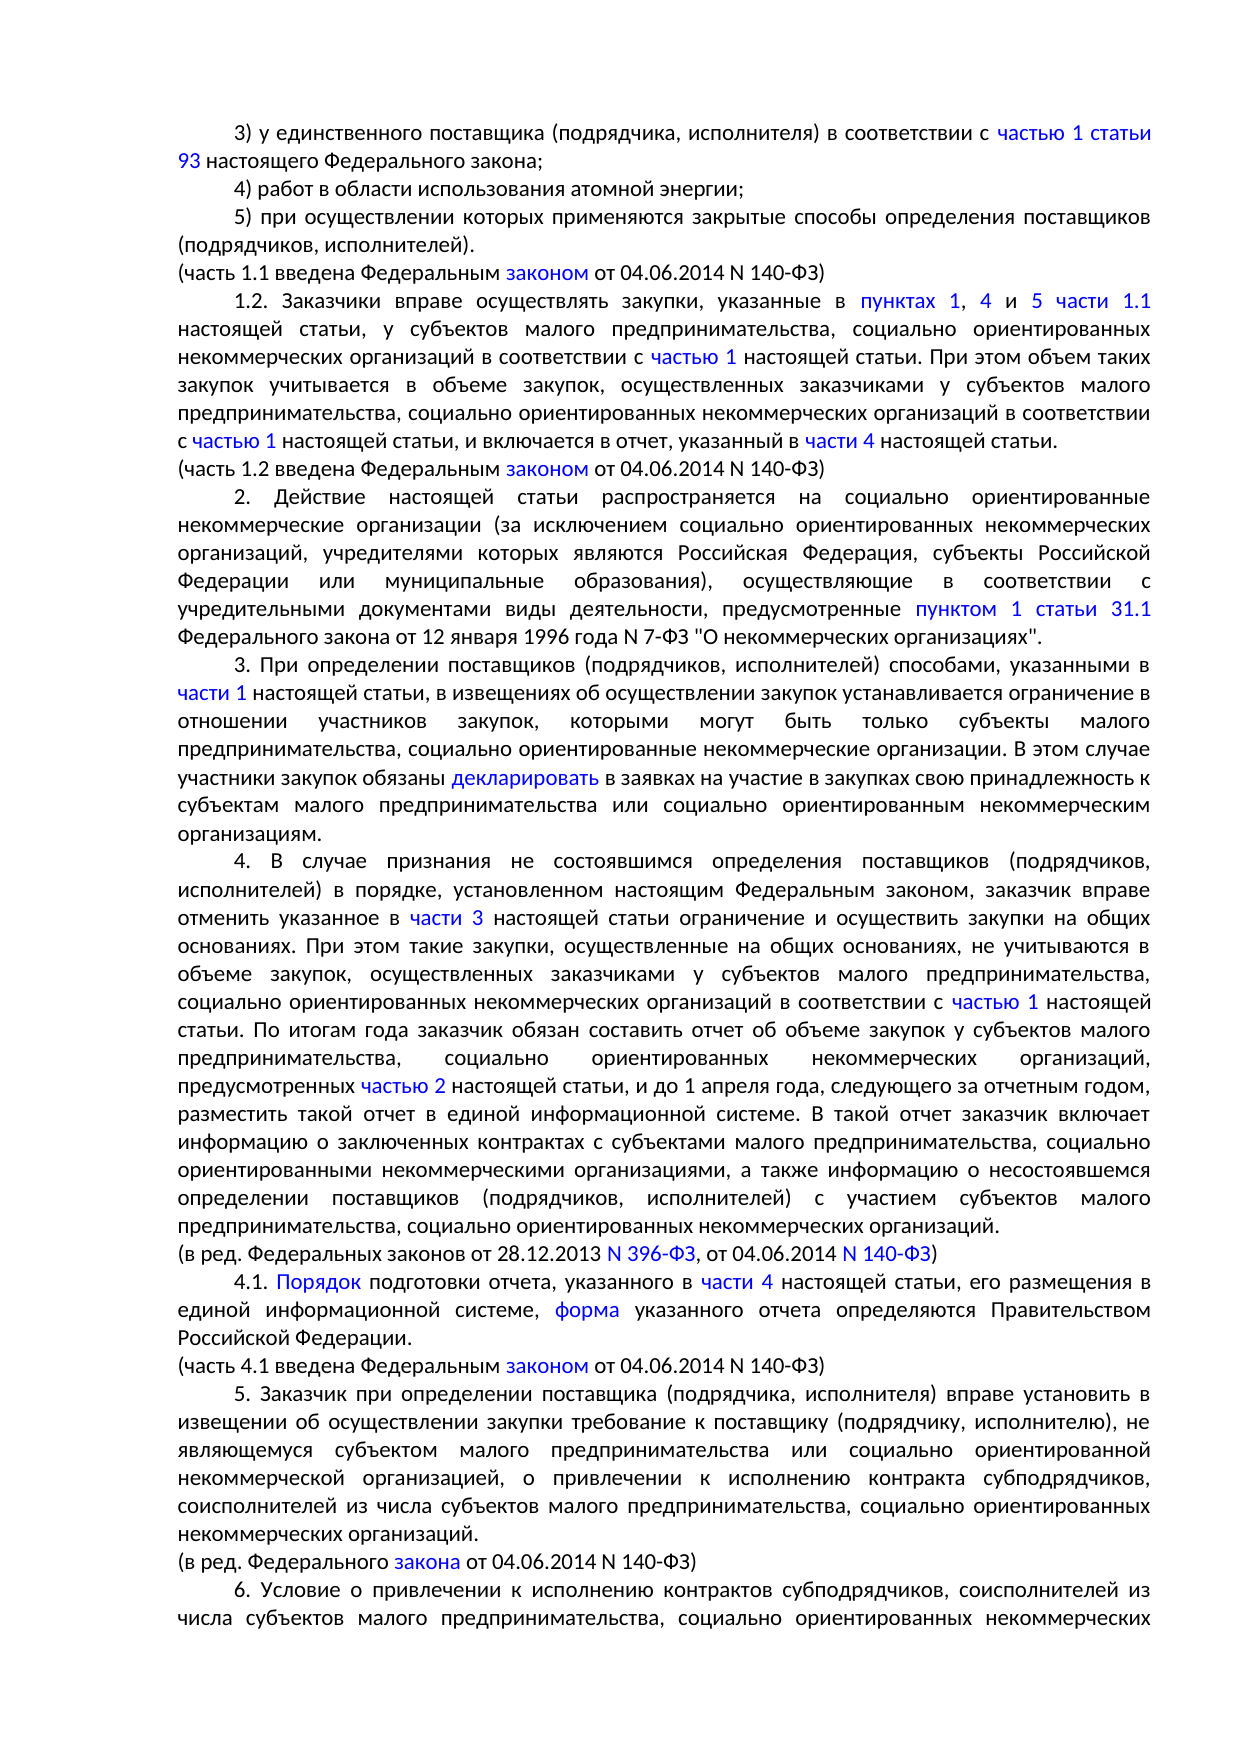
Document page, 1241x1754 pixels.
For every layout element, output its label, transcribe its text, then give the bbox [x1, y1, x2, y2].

text (часть 1.1 введена Федеральным законом от 04.06.2014 N 140-ФЗ) [177, 258, 1152, 286]
text 3) у единственного поставщика (подрядчика, исполнителя) в соответствии с частью 1 статьи 93 настоящего Федерального закона; [177, 118, 1152, 174]
text 1.2. Заказчики вправе осуществлять закупки, указанные в пунктах 1, 4 и 5 части 1.1 настоящей статьи, у субъектов малого предпринимательства, социально ориентированных некоммерческих организаций в соответствии с частью 1 настоящей статьи. При этом объем таких закупок учитывается в объеме закупок, осуществленных заказчиками у субъектов малого предпринимательства, социально ориентированных некоммерческих организаций в соответствии с частью 1 настоящей статьи, и включается в отчет, указанный в части 4 настоящей статьи. [177, 286, 1152, 454]
text (часть 4.1 введена Федеральным законом от 04.06.2014 N 140-ФЗ) [177, 1351, 1152, 1379]
text 4.1. Порядок подготовки отчета, указанного в части 4 настоящей статьи, его размещения в единой информационной системе, форма указанного отчета определяются Правительством Российской Федерации. [177, 1267, 1152, 1351]
text 2. Действие настоящей статьи распространяется на социально ориентированные некоммерческие организации (за исключением социально ориентированных некоммерческих организаций, учредителями которых являются Российская Федерация, субъекты Российской Федерации или муниципальные образования), осуществляющие в соответствии с учредительными документами виды деятельности, предусмотренные пунктом 1 статьи 31.1 Федерального закона от 12 января 1996 года N 7-ФЗ "О некоммерческих организациях". [177, 482, 1152, 651]
text (в ред. Федерального закона от 04.06.2014 N 140-ФЗ) [177, 1547, 1152, 1575]
text 4) работ в области использования атомной энергии; [177, 174, 1152, 202]
text 4. В случае признания не состоявшимся определения поставщиков (подрядчиков, исполнителей) в порядке, установленном настоящим Федеральным законом, заказчик вправе отменить указанное в части 3 настоящей статьи ограничение и осуществить закупки на общих основаниях. При этом такие закупки, осуществленные на общих основаниях, не учитываются в объеме закупок, осуществленных заказчиками у субъектов малого предпринимательства, социально ориентированных некоммерческих организаций в соответствии с частью 1 настоящей статьи. По итогам года заказчик обязан составить отчет об объеме закупок у субъектов малого предпринимательства, социально ориентированных некоммерческих организаций, предусмотренных частью 2 настоящей статьи, и до 1 апреля года, следующего за отчетным годом, разместить такой отчет в единой информационной системе. В такой отчет заказчик включает информацию о заключенных контрактах с субъектами малого предпринимательства, социально ориентированными некоммерческими организациями, а также информацию о несостоявшемся определении поставщиков (подрядчиков, исполнителей) с участием субъектов малого предпринимательства, социально ориентированных некоммерческих организаций. [177, 847, 1152, 1239]
text 5) при осуществлении которых применяются закрытые способы определения поставщиков (подрядчиков, исполнителей). [177, 202, 1152, 258]
text 5. Заказчик при определении поставщика (подрядчика, исполнителя) вправе установить в извещении об осуществлении закупки требование к поставщику (подрядчику, исполнителю), не являющемуся субъектом малого предпринимательства или социально ориентированной некоммерческой организацией, о привлечении к исполнению контракта субподрядчиков, соисполнителей из числа субъектов малого предпринимательства, социально ориентированных некоммерческих организаций. [177, 1379, 1152, 1547]
text (часть 1.2 введена Федеральным законом от 04.06.2014 N 140-ФЗ) [177, 454, 1152, 482]
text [177, 1575, 1152, 1631]
text (в ред. Федеральных законов от 28.12.2013 N 396-ФЗ, от 04.06.2014 N 140-ФЗ) [177, 1239, 1152, 1267]
text 3. При определении поставщиков (подрядчиков, исполнителей) способами, указанными в части 1 настоящей статьи, в извещениях об осуществлении закупок устанавливается ограничение в отношении участников закупок, которыми могут быть только субъекты малого предпринимательства, социально ориентированные некоммерческие организации. В этом случае участники закупок обязаны декларировать в заявках на участие в закупках свою принадлежность к субъектам малого предпринимательства или социально ориентированным некоммерческим организациям. [177, 651, 1152, 847]
